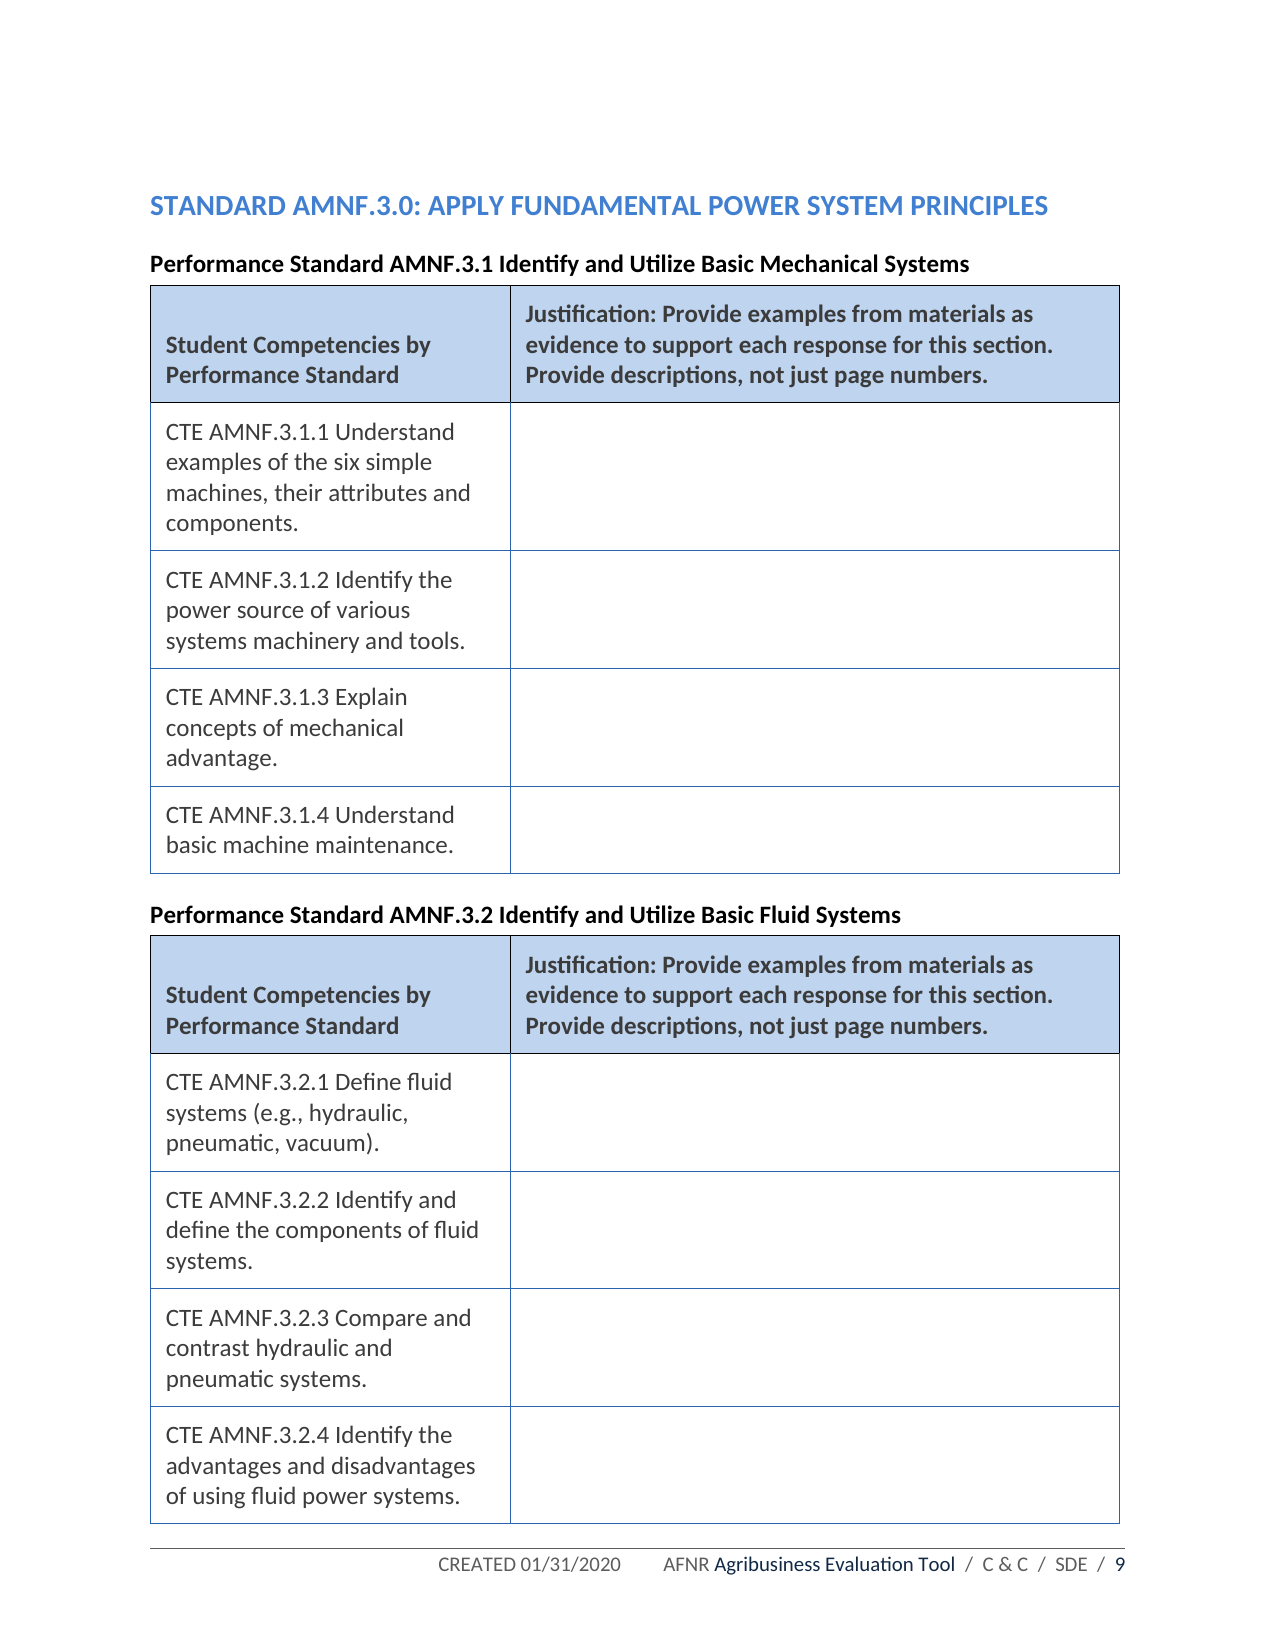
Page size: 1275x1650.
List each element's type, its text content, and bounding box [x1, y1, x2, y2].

table_cell CTE AMNF.3.2.2 Identify and define the components of fluid systems. [151, 1172, 510, 1288]
table_cell CTE AMNF.3.1.3 Explain concepts of mechanical advantage. [151, 669, 510, 786]
table_header Justification: Provide examples from materials as evidence to support each response for this section. Provide descriptions, not just page numbers. [511, 936, 1119, 1053]
table_cell [511, 669, 1119, 786]
table_cell CTE AMNF.3.2.4 Identify the advantages and disadvantages of using fluid power systems. [151, 1407, 510, 1523]
table_cell [511, 1289, 1119, 1406]
table_cell [511, 1054, 1119, 1171]
table_cell [511, 1172, 1119, 1288]
table_cell CTE AMNF.3.1.2 Identify the power source of various systems machinery and tools. [151, 551, 510, 668]
table_cell CTE AMNF.3.1.1 Understand examples of the six simple machines, their attributes and components. [151, 403, 510, 550]
subtitle Performance Standard AMNF.3.2 Identify and Utilize Basic Fluid Systems [150, 899, 1125, 929]
table_cell [511, 787, 1119, 873]
table_cell CTE AMNF.3.2.1 Define fluid systems (e.g., hydraulic, pneumatic, vacuum). [151, 1054, 510, 1171]
table_cell CTE AMNF.3.2.3 Compare and contrast hydraulic and pneumatic systems. [151, 1289, 510, 1406]
table_header Student Competencies by Performance Standard [151, 936, 510, 1053]
table_cell [511, 551, 1119, 668]
table_header Student Competencies by Performance Standard [151, 286, 510, 402]
table_cell [511, 1407, 1119, 1523]
table_cell CTE AMNF.3.1.4 Understand basic machine maintenance. [151, 787, 510, 873]
table_cell [511, 403, 1119, 550]
subtitle Standard AMNF.3.0: apply fundamental power system principles [150, 187, 1125, 223]
table_header Justification: Provide examples from materials as evidence to support each response for this section. Provide descriptions, not just page numbers. [511, 286, 1119, 402]
subtitle Performance Standard AMNF.3.1 Identify and Utilize Basic Mechanical Systems [150, 248, 1125, 279]
